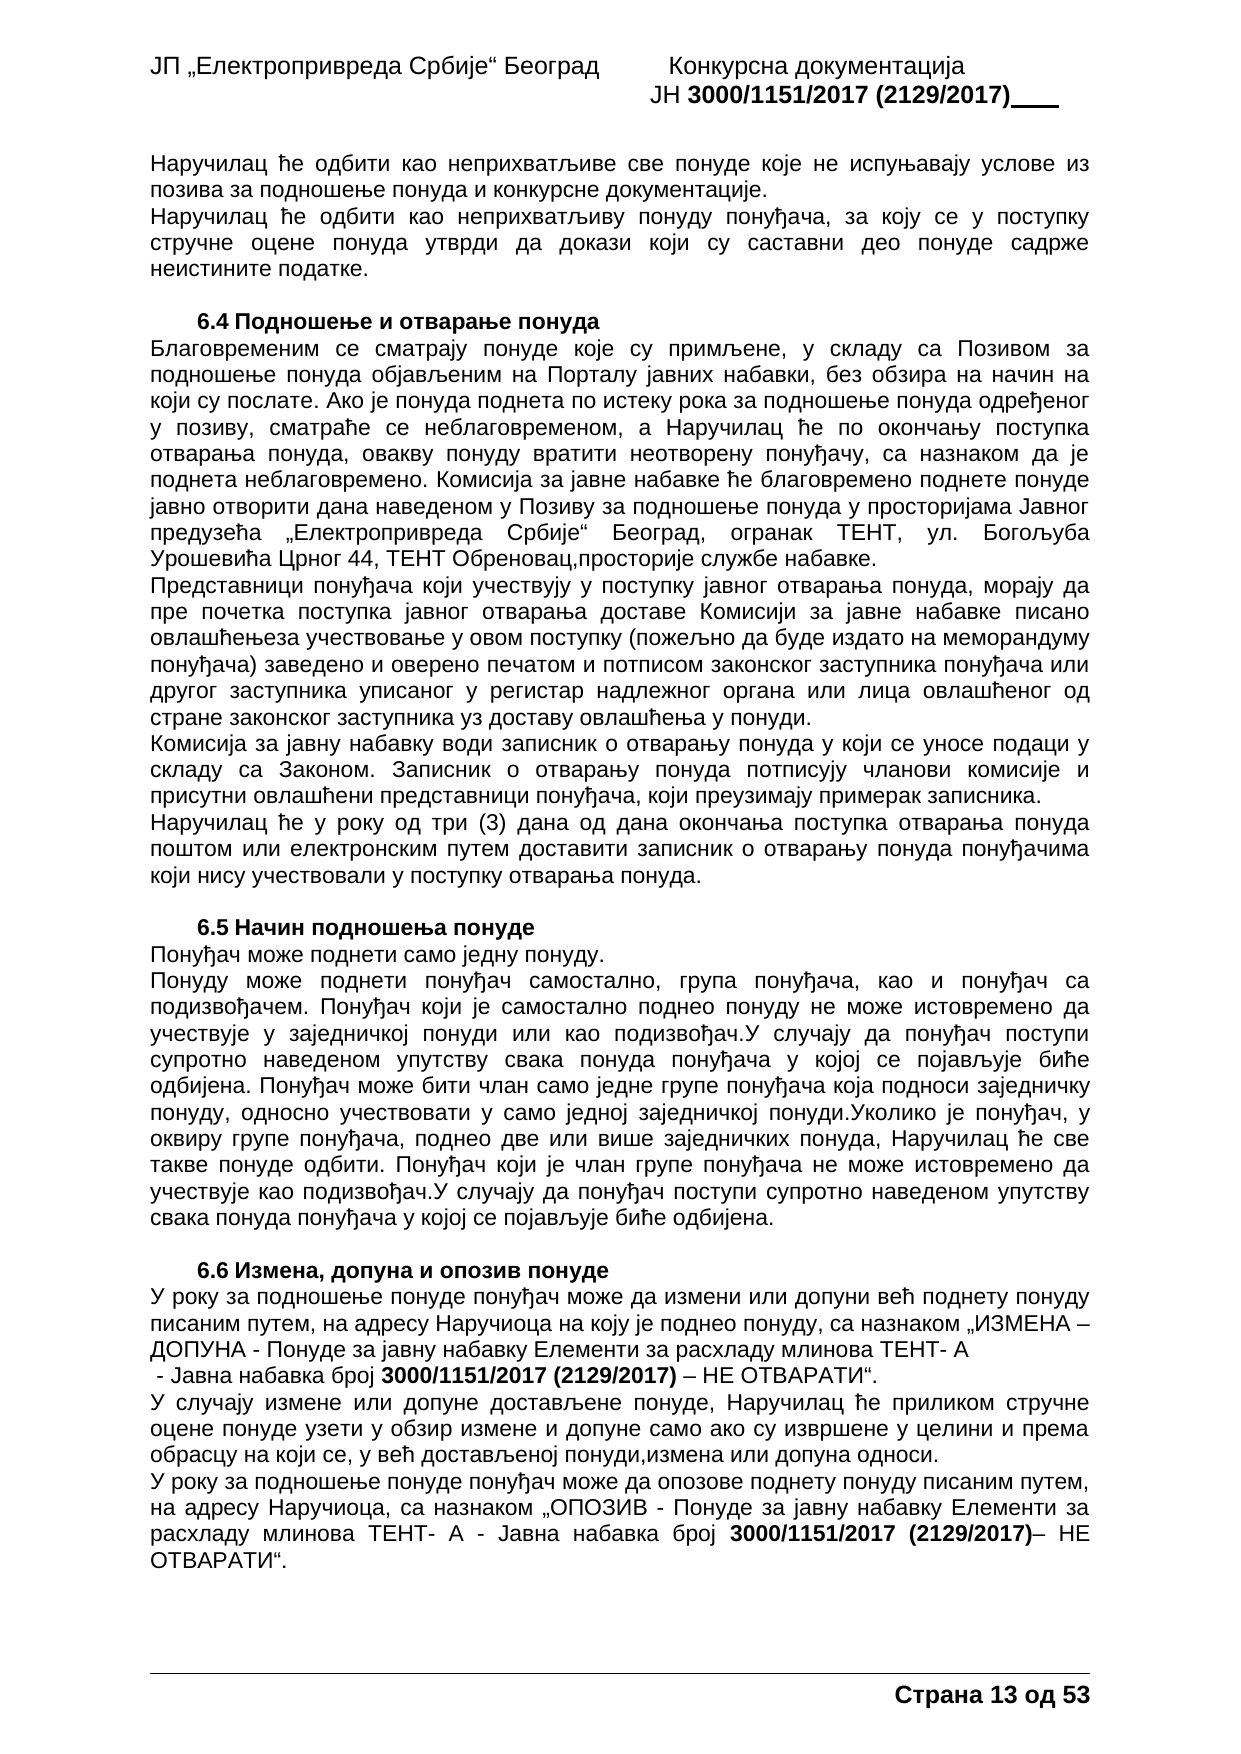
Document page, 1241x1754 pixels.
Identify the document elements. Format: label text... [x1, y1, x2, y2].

text Наручилац ће одбити као неприхватљиве све понуде које не испуњавају услове из позива за подношење понуда и конкурсне документације. [150, 150, 1090, 203]
text У року за подношење понуде понуђач може да опозове поднету понуду писаним путем, на адресу Наручиоца, са назнаком „ОПОЗИВ - Понуде за јавну набавку Елементи за расхладу млинова ТЕНТ- А - Јавна набавка број 3000/1151/2017 (2129/2017)– НЕ ОТВАРАТИ“. [150, 1468, 1090, 1573]
list Измена, допуна и опозив понуде [197, 1257, 1090, 1283]
text Наручилац ће одбити као неприхватљиву понуду понуђача, за коју се у поступку стручне оцене понуда утврди да докази који су саставни део понуде садрже неистините податке. [150, 203, 1090, 282]
text Понуду може поднети понуђач самостално, група понуђача, као и понуђач са подизвођачем. Понуђач који је самостално поднео понуду не може истовремено да учествује у заједничкој понуди или као подизвођач.У случају да понуђач поступи супротно наведеном упутству свака понуда понуђача у којој се појављује биће одбијена. Понуђач може бити члан само једне групе понуђача која подноси заједничку понуду, односно учествовати у само једној заједничкој понуди.Уколико је понуђач, у оквиру групе понуђача, поднео две или више заједничких понуда, Наручилац ће све такве понуде одбити. Понуђач који је члан групе понуђача не може истовремено да учествује као подизвођач.У случају да понуђач поступи супротно наведеном упутству свака понуда понуђача у којој се појављује биће одбијена. [150, 967, 1090, 1231]
text Комисија за јавну набавку води записник о отварању понуда у који се уносе подаци у складу са Законом. Записник о отварању понуда потписују чланови комисије и присутни овлашћени представници понуђача, који преузимају примерак записника. [150, 730, 1090, 809]
text Представници понуђача који учествују у поступку јавног отварања понуда, морају да пре почетка поступка јавног отварања доставе Комисији за јавне набавке писано овлашћењеза учествовање у овом поступку (пожељно да буде издато на меморандуму понуђача) заведено и оверено печатом и потписом законског заступника понуђача или другог заступника уписаног у регистар надлежног органа или лица овлашћеног од стране законског заступника уз доставу овлашћења у понуди. [150, 572, 1090, 730]
text Благовременим се сматрају понуде које су примљене, у складу са Позивом за подношење понуда објављеним на Порталу јавних набавки, без обзира на начин на који су послате. Ако је понуда поднета по истеку рока за подношење понуда одређеног у позиву, сматраће се неблаговременом, а Наручилац ће по окончању поступка отварања понуда, овакву понуду вратити неотворену понуђачу, са назнаком да је поднета неблаговремено. Комисија за јавне набавке ће благовремено поднете понуде јавно отворити дана наведеном у Позиву за подношење понуда у просторијама Јавног предузећа „Електропривреда Србије“ Београд, огранак ТЕНТ, ул. Богољуба Урошевића Црног 44, ТЕНТ Обреновац,просторије службе набавке. [150, 334, 1090, 572]
text - Јавна набавка број 3000/1151/2017 (2129/2017) – НЕ ОТВАРАТИ“. [150, 1362, 1090, 1389]
text У случају измене или допуне достављене понуде, Наручилац ће приликом стручне оцене понуде узети у обзир измене и допуне само ако су извршене у целини и према обрасцу на који се, у већ достављеној понуди,измена или допуна односи. [150, 1389, 1090, 1468]
list Начин подношења понуде [197, 914, 1090, 941]
text У року за подношење понуде понуђач може да измени или допуни већ поднету понуду писаним путем, на адресу Наручиоца на коју је поднео понуду, са назнаком „ИЗМЕНА – ДОПУНА - Понуде за јавну набавку Елементи за расхладу млинова ТЕНТ- А [150, 1283, 1090, 1362]
text Наручилац ће у року од три (3) дана од дана окончања поступка отварања понуда поштом или електронским путем доставити записник о отварању понуда понуђачима који нису учествовали у поступку отварања понуда. [150, 809, 1090, 888]
list Подношење и отварање понуда [197, 308, 1090, 334]
text Понуђач може поднети само једну понуду. [150, 941, 1090, 967]
